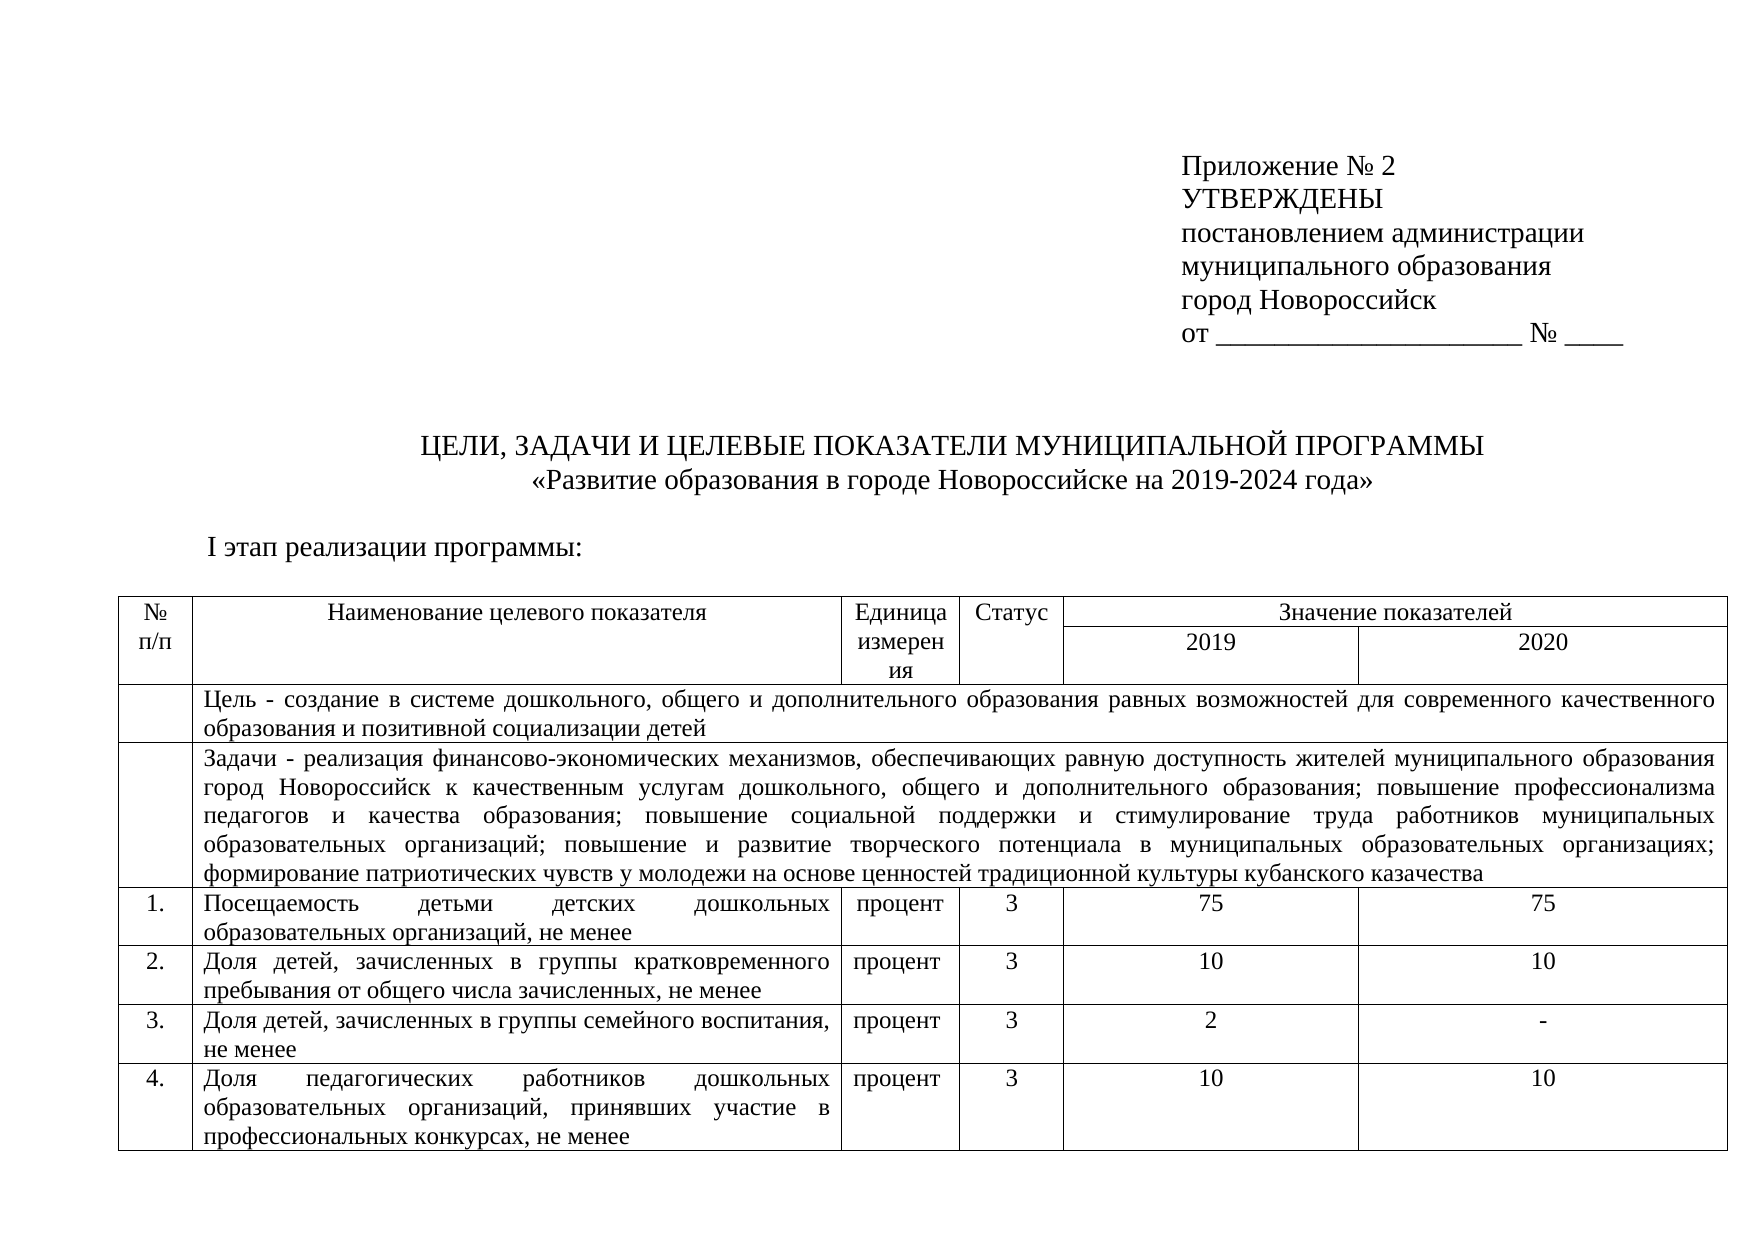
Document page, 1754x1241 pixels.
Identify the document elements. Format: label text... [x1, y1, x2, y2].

table_header Наименование целевого показателя [193, 597, 841, 683]
table_header Единица измерения [842, 597, 959, 683]
table_header № п/п [119, 597, 192, 683]
table_cell 2. [119, 946, 192, 1004]
table_cell 2019 [1064, 627, 1358, 683]
table_cell 4. [119, 1064, 192, 1150]
table_cell Задачи - реализация финансово-экономических механизмов, обеспечивающих равную доступность жителей муниципального образования город Новороссийск к качественным услугам дошкольного, общего и дополнительного образования; повышение профессионализма педагогов и качества образования; повышение социальной поддержки и стимулирование труда работников муниципальных образовательных организаций; повышение и развитие творческого потенциала в муниципальных образовательных организациях; формирование патриотических чувств у молодежи на основе ценностей традиционной культуры кубанского казачества [193, 743, 1727, 887]
table_cell 75 [1359, 888, 1727, 945]
text город Новороссийск [1181, 282, 1636, 315]
table_cell 2 [1064, 1005, 1358, 1062]
text постановлением администрации [1181, 215, 1636, 248]
text от _____________________ № ____ [1181, 315, 1636, 349]
table_cell Доля педагогических работников дошкольных образовательных организаций, принявших участие в профессиональных конкурсах, не менее [193, 1064, 841, 1150]
table_cell Доля детей, зачисленных в группы семейного воспитания, не менее [193, 1005, 841, 1062]
table_cell - [1359, 1005, 1727, 1062]
table_cell 10 [1064, 946, 1358, 1004]
table_cell 3 [960, 888, 1063, 945]
table_cell Доля детей, зачисленных в группы кратковременного пребывания от общего числа зачисленных, не менее [193, 946, 841, 1004]
text I этап реализации программы: [207, 529, 1698, 563]
table_cell 10 [1359, 1064, 1727, 1150]
table_header Статус [960, 597, 1063, 683]
text УТВЕРЖДЕНЫ [1181, 181, 1636, 215]
table_cell [119, 743, 192, 887]
table_cell 75 [1064, 888, 1358, 945]
table_cell процент [842, 1064, 959, 1150]
table_cell процент [842, 888, 959, 945]
table_cell [119, 685, 192, 742]
text ЦЕЛИ, ЗАДАЧИ И ЦЕЛЕВЫЕ ПОКАЗАТЕЛИ МУНИЦИПАЛЬНОЙ ПРОГРАММЫ [207, 428, 1698, 462]
table_cell 2020 [1359, 627, 1727, 683]
table_cell Посещаемость детьми детских дошкольных образовательных организаций, не менее [193, 888, 841, 945]
table_cell процент [842, 946, 959, 1004]
table_cell процент [842, 1005, 959, 1062]
table_cell 3 [960, 1064, 1063, 1150]
table_cell Цель - создание в системе дошкольного, общего и дополнительного образования равных возможностей для современного качественного образования и позитивной социализации детей [193, 685, 1727, 742]
text муниципального образования [1181, 248, 1636, 282]
text «Развитие образования в городе Новороссийске на 2019-2024 года» [207, 462, 1698, 496]
table_cell 3 [960, 1005, 1063, 1062]
table_cell 10 [1359, 946, 1727, 1004]
table_header Значение показателей [1064, 597, 1727, 626]
table_cell 1. [119, 888, 192, 945]
text Приложение № 2 [1181, 148, 1636, 181]
table_cell 3 [960, 946, 1063, 1004]
table_cell 10 [1064, 1064, 1358, 1150]
table_cell 3. [119, 1005, 192, 1062]
